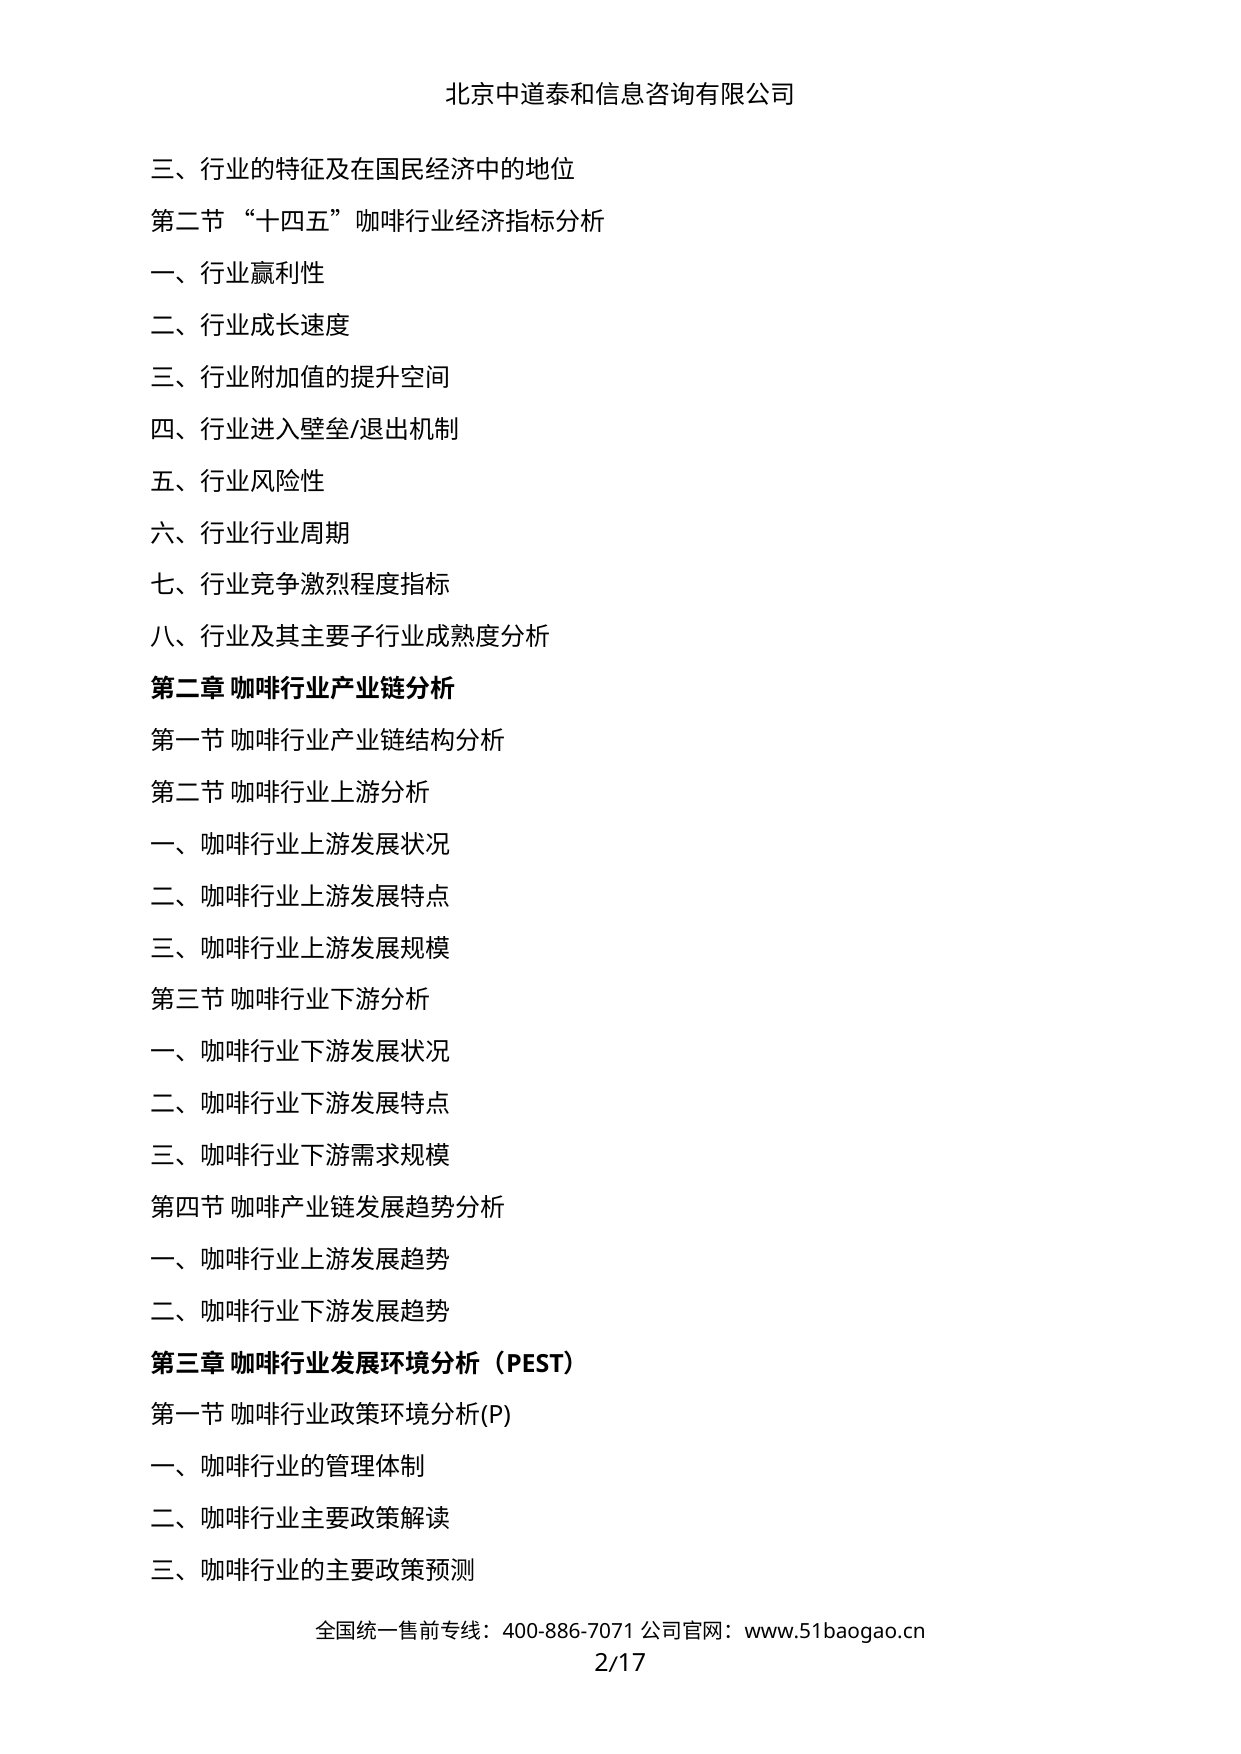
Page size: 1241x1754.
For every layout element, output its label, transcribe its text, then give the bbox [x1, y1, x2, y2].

text 四、行业进入壁垒/退出机制 [150, 409, 1090, 446]
text 第三节 咖啡行业下游分析 [150, 980, 1090, 1016]
text 三、咖啡行业下游需求规模 [150, 1136, 1090, 1172]
text 五、行业风险性 [150, 461, 1090, 497]
text 二、咖啡行业上游发展特点 [150, 876, 1090, 912]
text 二、咖啡行业下游发展趋势 [150, 1291, 1090, 1327]
text 一、咖啡行业的管理体制 [150, 1447, 1090, 1483]
text 一、行业赢利性 [150, 254, 1090, 290]
text 第二节 “十四五”咖啡行业经济指标分析 [150, 202, 1090, 238]
text 三、咖啡行业的主要政策预测 [150, 1551, 1090, 1587]
text 二、行业成长速度 [150, 306, 1090, 342]
text 第一节 咖啡行业政策环境分析(P) [150, 1395, 1090, 1431]
text 一、咖啡行业下游发展状况 [150, 1032, 1090, 1068]
text 二、咖啡行业主要政策解读 [150, 1499, 1090, 1535]
text 一、咖啡行业上游发展趋势 [150, 1239, 1090, 1276]
text 第一节 咖啡行业产业链结构分析 [150, 721, 1090, 757]
text 第二节 咖啡行业上游分析 [150, 772, 1090, 809]
text 六、行业行业周期 [150, 513, 1090, 549]
text 三、行业的特征及在国民经济中的地位 [150, 150, 1090, 186]
text 一、咖啡行业上游发展状况 [150, 824, 1090, 861]
text 第三章 咖啡行业发展环境分析（PEST） [150, 1343, 1090, 1379]
text 七、行业竞争激烈程度指标 [150, 565, 1090, 601]
text 第二章 咖啡行业产业链分析 [150, 669, 1090, 705]
text 三、行业附加值的提升空间 [150, 357, 1090, 394]
text 八、行业及其主要子行业成熟度分析 [150, 617, 1090, 653]
text 二、咖啡行业下游发展特点 [150, 1084, 1090, 1120]
text 三、咖啡行业上游发展规模 [150, 928, 1090, 964]
text 第四节 咖啡产业链发展趋势分析 [150, 1187, 1090, 1224]
